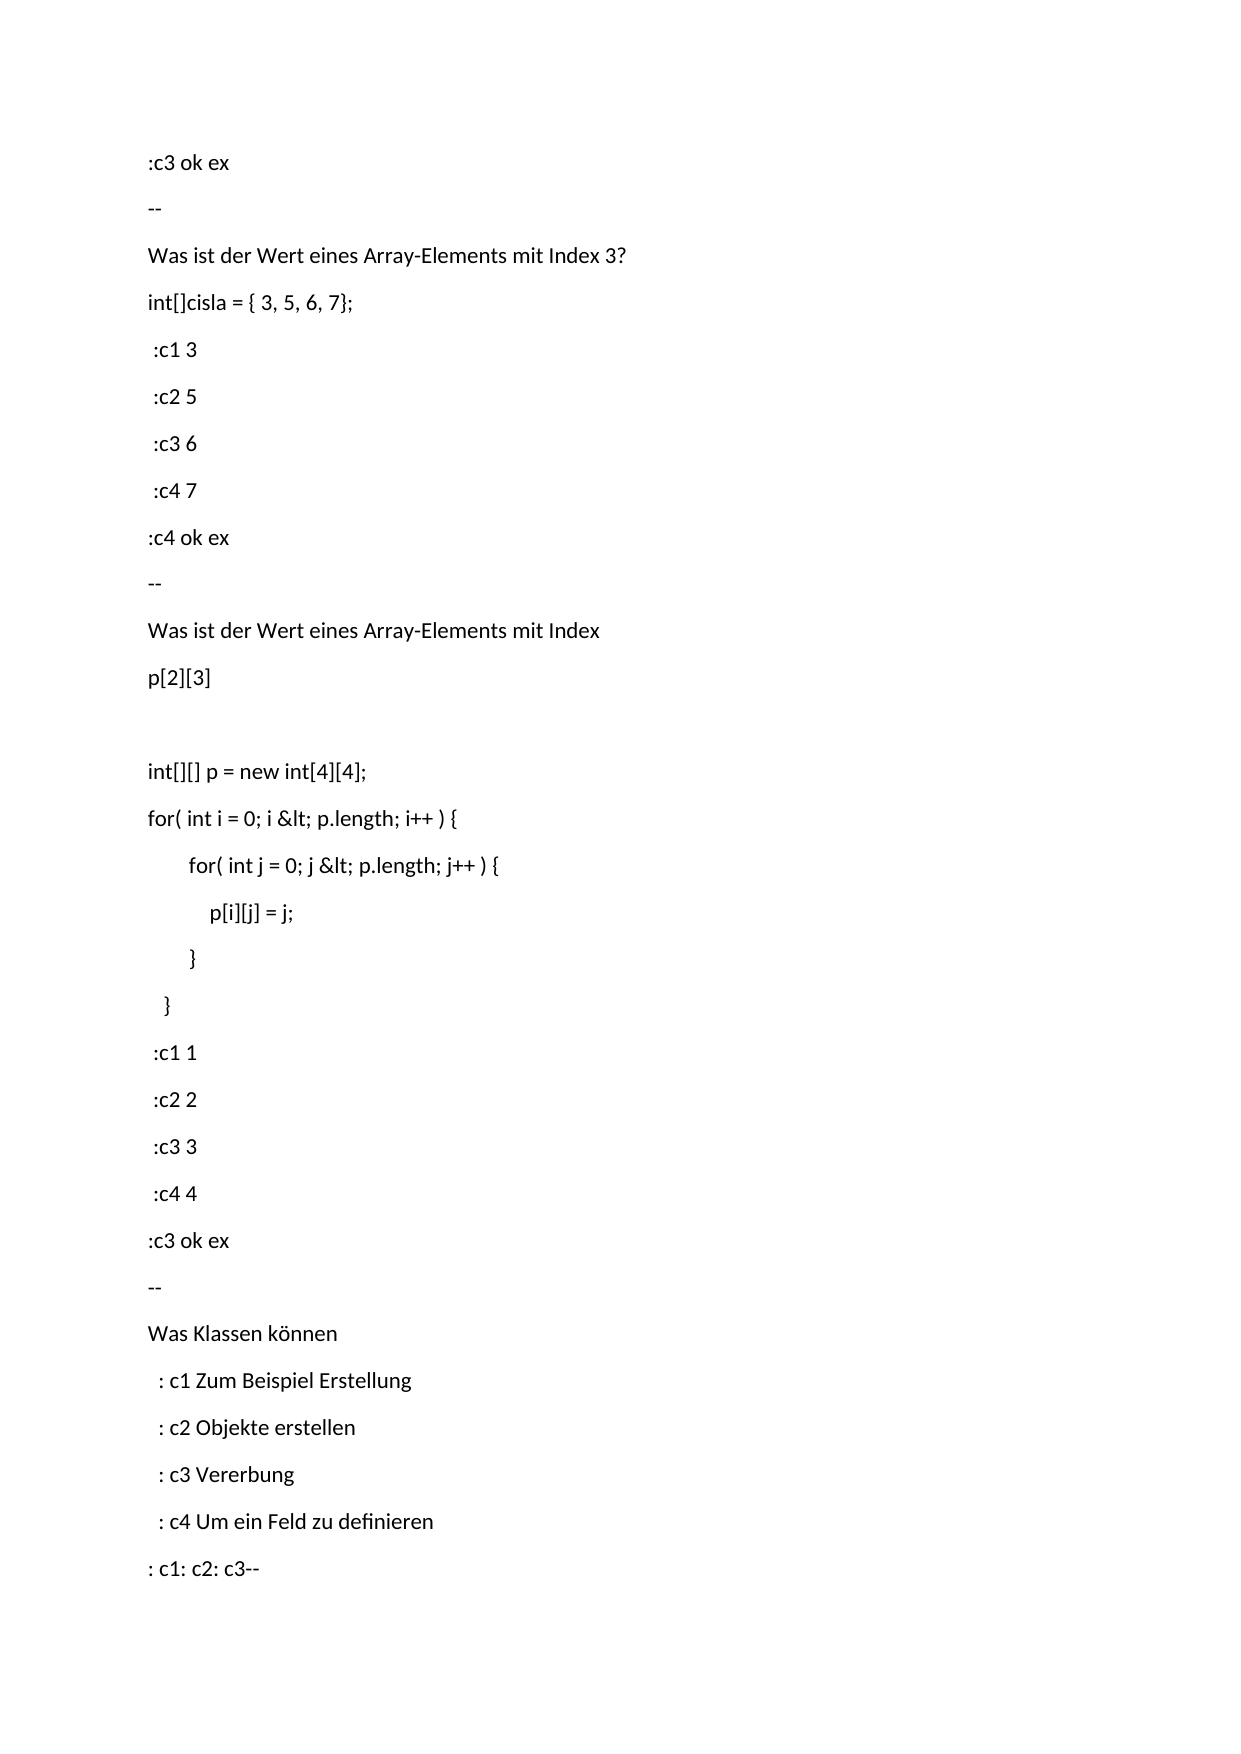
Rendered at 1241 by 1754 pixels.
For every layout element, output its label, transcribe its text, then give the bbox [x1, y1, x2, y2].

text :c1 3 [148, 335, 1093, 363]
text Was Klassen können [148, 1319, 1093, 1347]
text -- [148, 569, 1093, 597]
text -- [148, 1273, 1093, 1301]
text } [148, 991, 1093, 1019]
text :c4 ok ex [148, 523, 1093, 551]
text :c2 2 [148, 1085, 1093, 1113]
text :c2 5 [148, 382, 1093, 410]
text : c4 Um ein Feld zu definieren [148, 1507, 1093, 1535]
text :c3 6 [148, 429, 1093, 457]
text : c1: c2: c3-- [148, 1554, 1093, 1582]
text :c3 3 [148, 1132, 1093, 1160]
text :c4 7 [148, 476, 1093, 504]
text :c3 ok ex [148, 1226, 1093, 1254]
text p[i][j] = j; [148, 898, 1093, 926]
text Was ist der Wert eines Array-Elements mit Index 3? [148, 241, 1093, 269]
text :c1 1 [148, 1038, 1093, 1066]
text for( int i = 0; i &lt; p.length; i++ ) { [148, 804, 1093, 832]
text -- [148, 194, 1093, 222]
text :c4 4 [148, 1179, 1093, 1207]
text p[2][3] [148, 663, 1093, 691]
text : c1 Zum Beispiel Erstellung [148, 1366, 1093, 1394]
text : c3 Vererbung [148, 1460, 1093, 1488]
text int[]cisla = { 3, 5, 6, 7}; [148, 288, 1093, 316]
text : c2 Objekte erstellen [148, 1413, 1093, 1441]
text int[][] p = new int[4][4]; [148, 757, 1093, 785]
text } [148, 944, 1093, 972]
text for( int j = 0; j &lt; p.length; j++ ) { [148, 851, 1093, 879]
text Was ist der Wert eines Array-Elements mit Index [148, 616, 1093, 644]
text :c3 ok ex [148, 148, 1093, 176]
